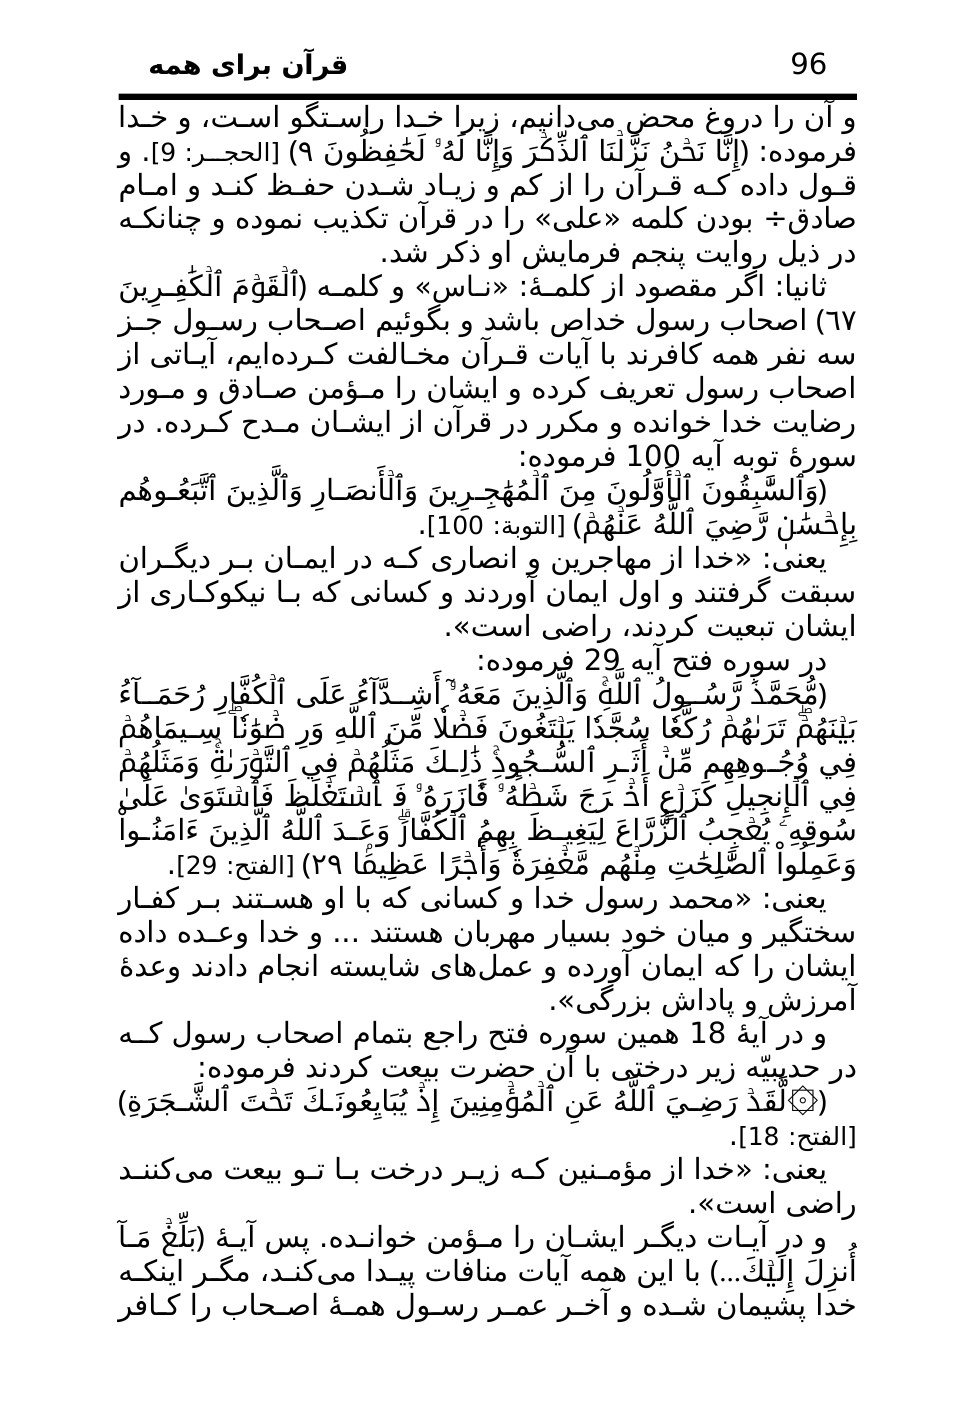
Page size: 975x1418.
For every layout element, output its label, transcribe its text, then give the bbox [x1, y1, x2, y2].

text ﴿وَٱلسَّٰبِقُونَ ٱلۡأَوَّلُونَ مِنَ ٱلۡمُهَٰجِرِينَ وَٱلۡأَنصَارِ وَٱلَّذِينَ ٱتَّبَعُوهُم بِإِحۡسَٰنٖ رَّضِيَ ٱللَّهُ عَنۡهُمۡ﴾ [التوبة: 100]. [118, 473, 857, 541]
text ﴿مُّحَمَّدٞ رَّسُولُ ٱللَّهِۚ وَٱلَّذِينَ مَعَهُۥٓ أَشِدَّآءُ عَلَى ٱلۡكُفَّارِ رُحَمَآءُ بَيۡنَهُمۡۖ تَرَىٰهُمۡ رُكَّعٗا سُجَّدٗا يَبۡتَغُونَ فَضۡلٗا مِّنَ ٱللَّهِ وَرِضۡوَٰنٗاۖ سِيمَاهُمۡ فِي وُجُوهِهِم مِّنۡ أَثَرِ ٱلسُّجُودِۚ ذَٰلِكَ مَثَلُهُمۡ فِي ٱلتَّوۡرَىٰةِۚ وَمَثَلُهُمۡ فِي ٱلۡإِنجِيلِ كَزَرۡعٍ أَخۡرَجَ شَطۡ‍َٔهُۥ فَ‍َٔازَرَهُۥ فَٱسۡتَغۡلَظَ فَٱسۡتَوَىٰ عَلَىٰ سُوقِهِۦ يُعۡجِبُ ٱلزُّرَّاعَ لِيَغِيظَ بِهِمُ ٱلۡكُفَّارَۗ وَعَدَ ٱللَّهُ ٱلَّذِينَ ءَامَنُواْ وَعَمِلُواْ ٱلصَّٰلِحَٰتِ مِنۡهُم مَّغۡفِرَةٗ وَأَجۡرًا عَظِيمَۢا ٢٩﴾ [الفتح: 29]. [118, 677, 857, 881]
text یعنی: «خدا از مهاجرین و انصاری که در ایمان بر دیگران سبقت گرفتند و اول ایمان آوردند و کسانی که با نیکوکاری از ایشان تبعیت کردند، راضی است». [118, 541, 857, 643]
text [118, 100, 857, 270]
text در سوره فتح آیه 29 فرموده: [118, 643, 857, 677]
text و در آیۀ 18 همین سوره فتح راجع بتمام اصحاب رسول که در حدیبیّه زیر درختی با آن حضرت بیعت کردند فرموده: [118, 1017, 857, 1085]
text یعنی: «محمد رسول خدا و کسانی که با او هستند بر کفار سختگیر و میان خود بسیار مهربان هستند ... و خدا وعده داده ایشان را که ایمان آورده و عمل‌های شایسته انجام دادند وعدۀ آمرزش و پاداش بزرگی». [118, 881, 857, 1017]
text ﴿۞لَّقَدۡ رَضِيَ ٱللَّهُ عَنِ ٱلۡمُؤۡمِنِينَ إِذۡ يُبَايِعُونَكَ تَحۡتَ ٱلشَّجَرَةِ﴾ [الفتح: 18]. [118, 1085, 857, 1153]
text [118, 1221, 857, 1323]
text یعنی: «خدا از مؤمنین که زیر درخت با تو بیعت می‌کنند راضی است». [118, 1153, 857, 1221]
text ثانیا: اگر مقصود از کلمۀ: «ناس» و کلمه ﴿ٱلۡقَوۡمَ ٱلۡكَٰفِرِينَ ٦٧﴾ اصحاب رسول خداص باشد و بگوئیم اصحاب رسول جز سه نفر همه کافرند با آیات قرآن مخالفت کرده‌ایم، آیاتی از اصحاب رسول تعریف کرده و ایشان را مؤمن صادق و مورد رضایت خدا خوانده و مکرر در قرآن از ایشان مدح کرده. در سورۀ توبه آیه 100 فرموده: [118, 270, 857, 473]
